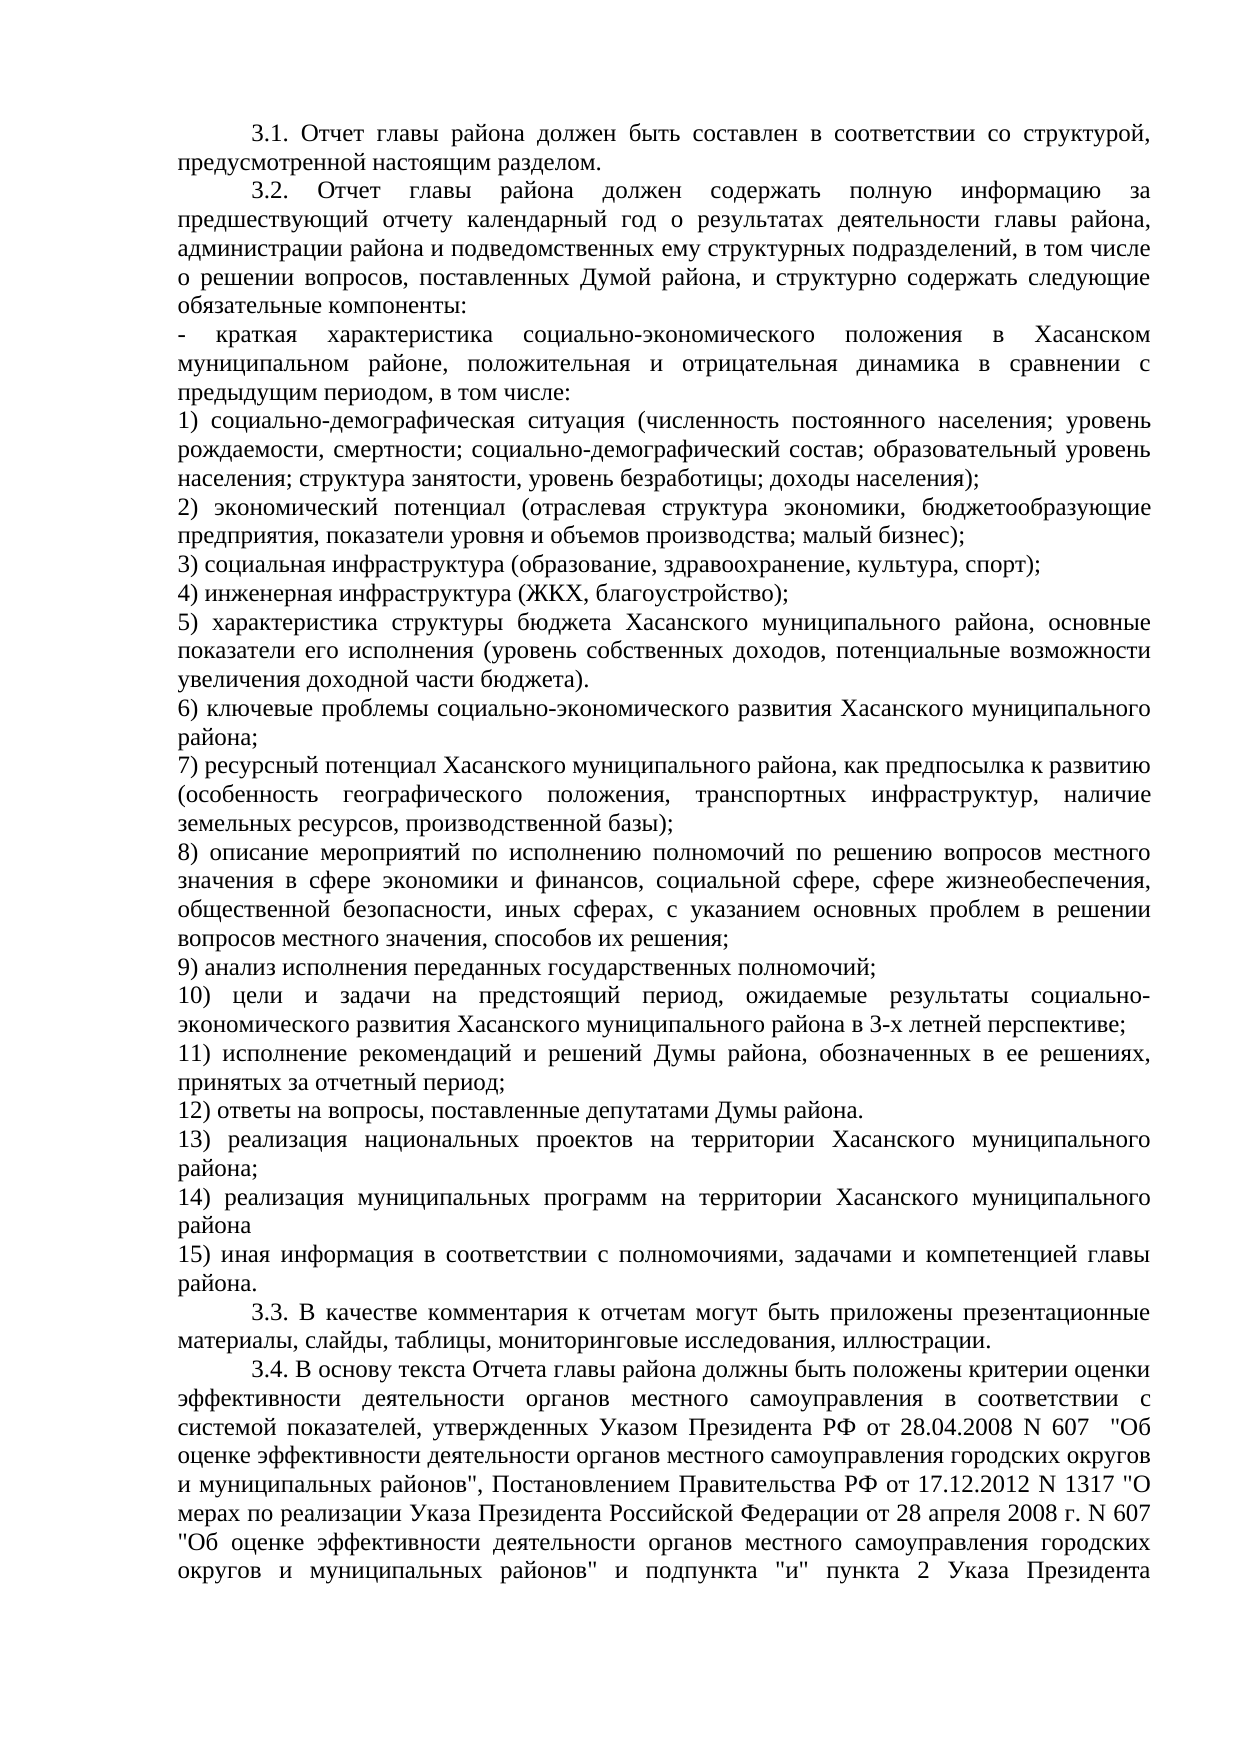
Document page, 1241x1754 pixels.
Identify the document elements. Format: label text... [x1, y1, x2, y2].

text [177, 1354, 1152, 1584]
text 11) исполнение рекомендаций и решений Думы района, обозначенных в ее решениях, принятых за отчетный период; [177, 1038, 1152, 1096]
text 12) ответы на вопросы, поставленные депутатами Думы района. [177, 1096, 1152, 1124]
text 2) экономический потенциал (отраслевая структура экономики, бюджетообразующие предприятия, показатели уровня и объемов производства; малый бизнес); [177, 492, 1152, 549]
text 4) инженерная инфраструктура (ЖКХ, благоустройство); [177, 578, 1152, 607]
text 15) иная информация в соответствии с полномочиями, задачами и компетенцией главы района. [177, 1239, 1152, 1297]
text 8) описание мероприятий по исполнению полномочий по решению вопросов местного значения в сфере экономики и финансов, социальной сфере, сфере жизнеобеспечения, общественной безопасности, иных сферах, с указанием основных проблем в решении вопросов местного значения, способов их решения; [177, 837, 1152, 952]
text 3) социальная инфраструктура (образование, здравоохранение, культура, спорт); [177, 549, 1152, 578]
text 3.1. Отчет главы района должен быть составлен в соответствии со структурой, предусмотренной настоящим разделом. [177, 118, 1152, 176]
text 9) анализ исполнения переданных государственных полномочий; [177, 952, 1152, 981]
text - краткая характеристика социально-экономического положения в Хасанском муниципальном районе, положительная и отрицательная динамика в сравнении с предыдущим периодом, в том числе: [177, 319, 1152, 406]
text 3.3. В качестве комментария к отчетам могут быть приложены презентационные материалы, слайды, таблицы, мониторинговые исследования, иллюстрации. [177, 1297, 1152, 1354]
text 14) реализация муниципальных программ на территории Хасанского муниципального района [177, 1182, 1152, 1239]
text 3.2. Отчет главы района должен содержать полную информацию за предшествующий отчету календарный год о результатах деятельности главы района, администрации района и подведомственных ему структурных подразделений, в том числе о решении вопросов, поставленных Думой района, и структурно содержать следующие обязательные компоненты: [177, 176, 1152, 319]
text 5) характеристика структуры бюджета Хасанского муниципального района, основные показатели его исполнения (уровень собственных доходов, потенциальные возможности увеличения доходной части бюджета). [177, 607, 1152, 693]
text 13) реализация национальных проектов на территории Хасанского муниципального района; [177, 1124, 1152, 1182]
text 1) социально-демографическая ситуация (численность постоянного населения; уровень рождаемости, смертности; социально-демографический состав; образовательный уровень населения; структура занятости, уровень безработицы; доходы населения); [177, 406, 1152, 492]
text 10) цели и задачи на предстоящий период, ожидаемые результаты социально-экономического развития Хасанского муниципального района в 3-х летней перспективе; [177, 981, 1152, 1038]
text 6) ключевые проблемы социально-экономического развития Хасанского муниципального района; [177, 693, 1152, 751]
text 7) ресурсный потенциал Хасанского муниципального района, как предпосылка к развитию (особенность географического положения, транспортных инфраструктур, наличие земельных ресурсов, производственной базы); [177, 751, 1152, 837]
